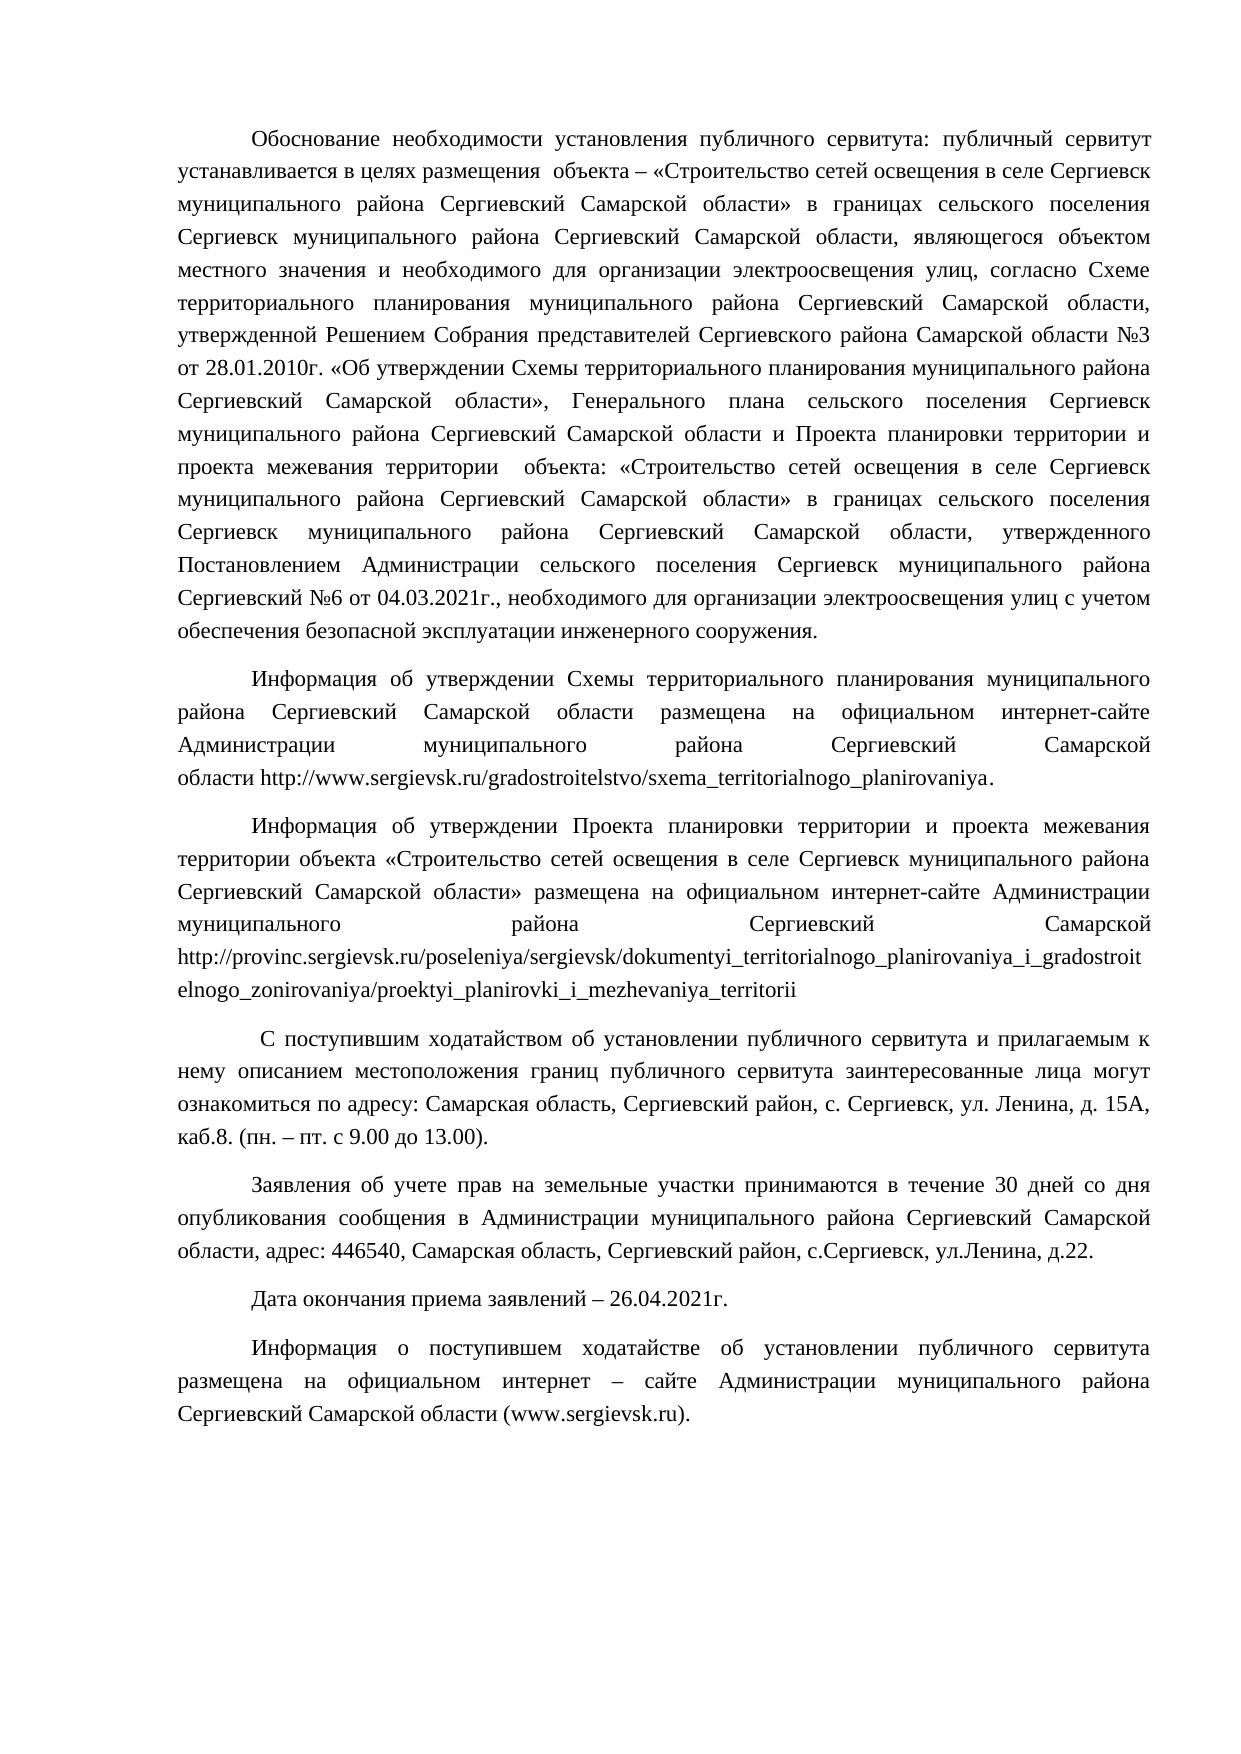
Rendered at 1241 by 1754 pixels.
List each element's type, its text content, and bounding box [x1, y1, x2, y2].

text С поступившим ходатайством об установлении публичного сервитута и прилагаемым к нему описанием местоположения границ публичного сервитута заинтересованные лица могут ознакомиться по адресу: Самарская область, Сергиевский район, с. Сергиевск, ул. Ленина, д. 15А, каб.8. (пн. – пт. с 9.00 до 13.00). [177, 1018, 1152, 1149]
text Заявления об учете прав на земельные участки принимаются в течение 30 дней со дня опубликования сообщения в Администрации муниципального района Сергиевский Самарской области, адрес: 446540, Самарская область, Сергиевский район, с.Сергиевск, ул.Ленина, д.22. [177, 1165, 1152, 1263]
text Дата окончания приема заявлений – 26.04.2021г. [177, 1279, 1152, 1312]
text Информация об утверждении Схемы территориального планирования муниципального района Сергиевский Самарской области размещена на официальном интернет-сайте Администрации муниципального района Сергиевский Самарской области http://www.sergievsk.ru/gradostroitelstvo/sxema_territorialnogo_planirovaniya. [177, 659, 1152, 790]
text Информация о поступившем ходатайстве об установлении публичного сервитута размещена на официальном интернет – сайте Администрации муниципального района Сергиевский Самарской области (www.sergievsk.ru). [177, 1327, 1152, 1426]
text Обоснование необходимости установления публичного сервитута: публичный сервитут устанавливается в целях размещения объекта – «Строительство сетей освещения в селе Сергиевск муниципального района Сергиевский Самарской области» в границах сельского поселения Сергиевск муниципального района Сергиевский Самарской области, являющегося объектом местного значения и необходимого для организации электроосвещения улиц, согласно Схеме территориального планирования муниципального района Сергиевский Самарской области, утвержденной Решением Собрания представителей Сергиевского района Самарской области №3 от 28.01.2010г. «Об утверждении Схемы территориального планирования муниципального района Сергиевский Самарской области», Генерального плана сельского поселения Сергиевск муниципального района Сергиевский Самарской области и Проекта планировки территории и проекта межевания территории объекта: «Строительство сетей освещения в селе Сергиевск муниципального района Сергиевский Самарской области» в границах сельского поселения Сергиевск муниципального района Сергиевский Самарской области, утвержденного Постановлением Администрации сельского поселения Сергиевск муниципального района Сергиевский №6 от 04.03.2021г., необходимого для организации электроосвещения улиц с учетом обеспечения безопасной эксплуатации инженерного сооружения. [177, 118, 1152, 643]
text Информация об утверждении Проекта планировки территории и проекта межевания территории объекта «Строительство сетей освещения в селе Сергиевск муниципального района Сергиевский Самарской области» размещена на официальном интернет-сайте Администрации муниципального района Сергиевский Самарской http://provinc.sergievsk.ru/poseleniya/sergievsk/dokumentyi_territorialnogo_planirovaniya_i_gradostroitelnogo_zonirovaniya/proektyi_planirovki_i_mezhevaniya_territorii [177, 806, 1152, 1002]
